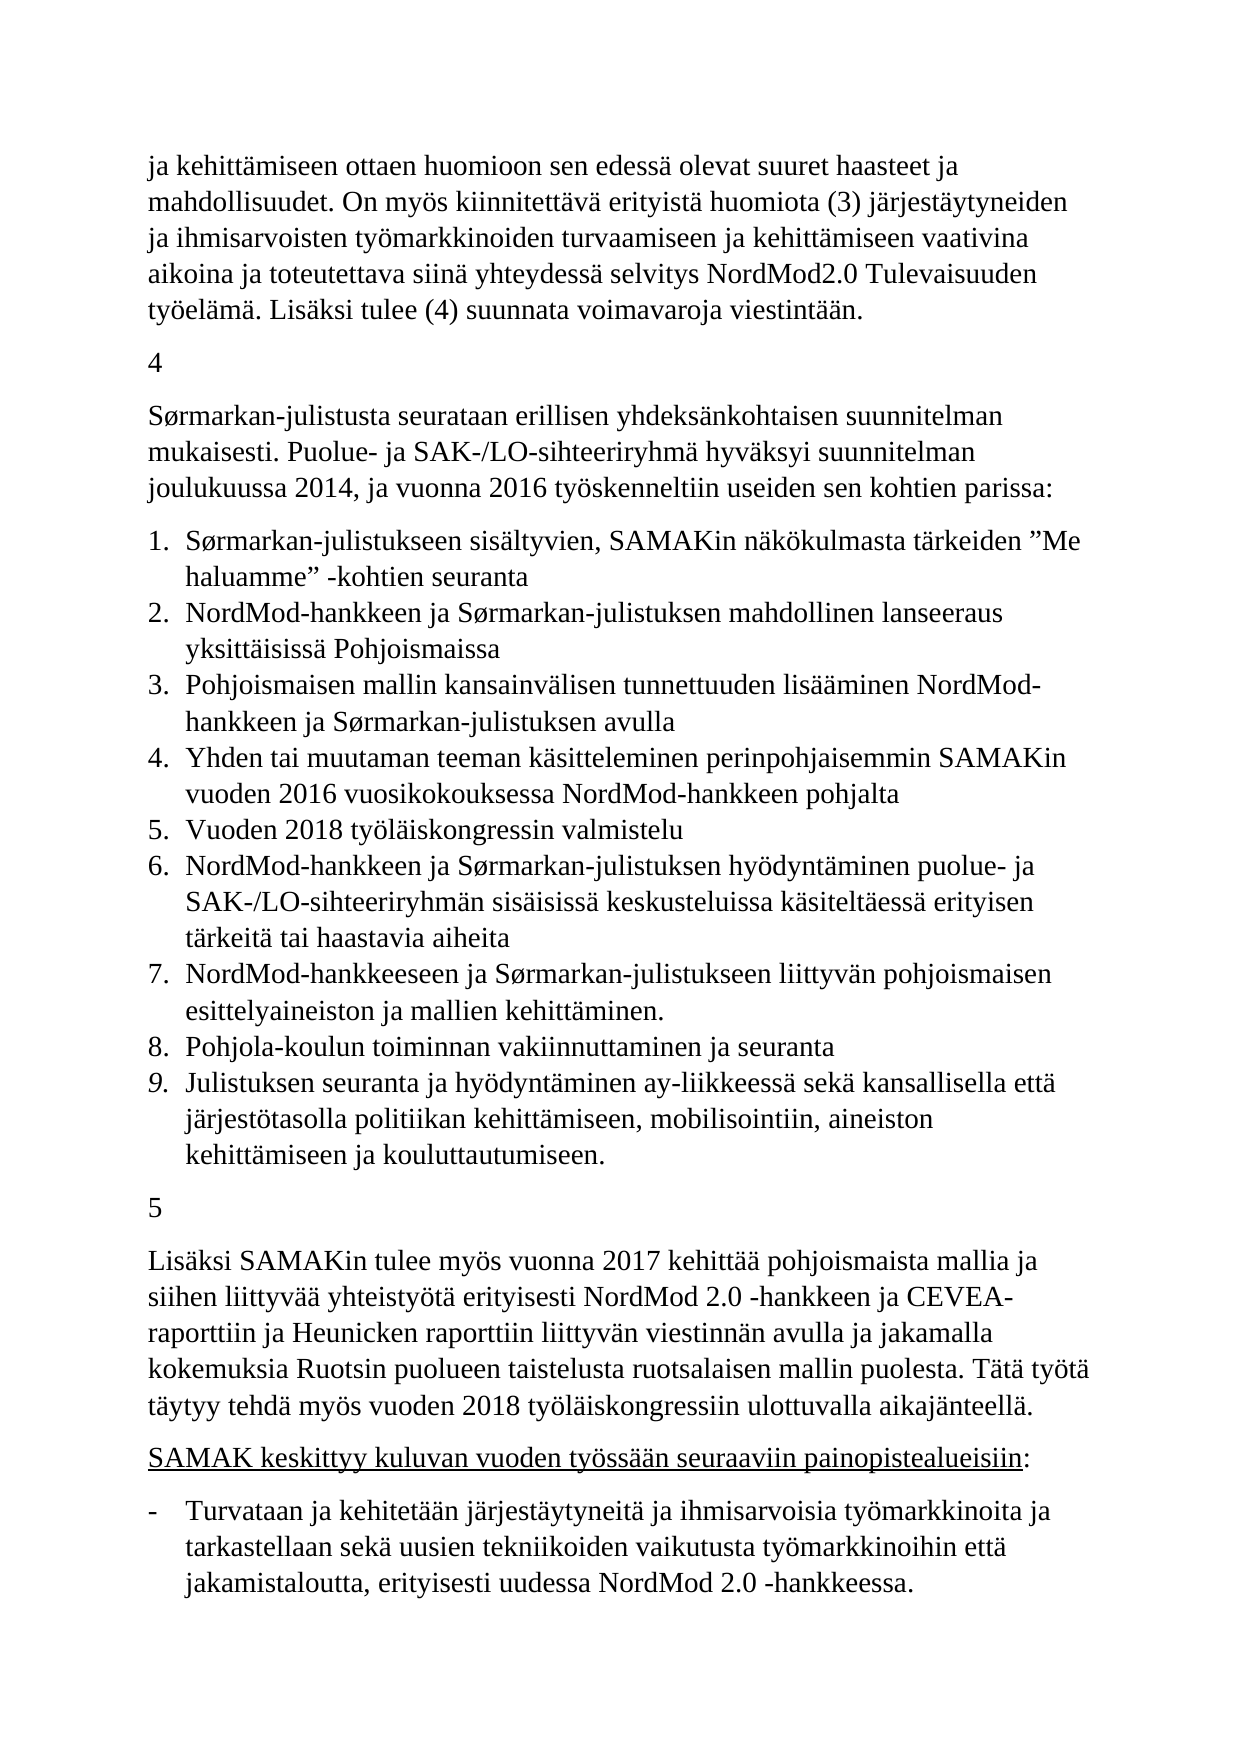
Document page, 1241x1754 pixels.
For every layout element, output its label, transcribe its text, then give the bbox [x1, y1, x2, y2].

list Julistuksen seuranta ja hyödyntäminen ay-liikkeessä sekä kansallisella että järjestötasolla politiikan kehittämiseen, mobilisointiin, aineiston kehittämiseen ja kouluttautumiseen. [148, 1065, 1093, 1171]
text 4 [148, 345, 1093, 378]
list Vuoden 2018 työläiskongressin valmistelu [148, 812, 1093, 846]
list Sørmarkan-julistukseen sisältyvien, SAMAKin näkökulmasta tärkeiden ”Me haluamme” -kohtien seuranta [148, 523, 1093, 593]
list NordMod-hankkeeseen ja Sørmarkan-julistukseen liittyvän pohjoismaisen esittelyaineiston ja mallien kehittäminen. [148, 957, 1093, 1026]
list NordMod-hankkeen ja Sørmarkan-julistuksen mahdollinen lanseeraus yksittäisissä Pohjoismaissa [148, 595, 1093, 665]
text SAMAK keskittyy kuluvan vuoden työssään seuraaviin painopistealueisiin: [148, 1440, 1093, 1474]
text Sørmarkan-julistusta seurataan erillisen yhdeksänkohtaisen suunnitelman mukaisesti. Puolue- ja SAK-/LO-sihteeriryhmä hyväksyi suunnitelman joulukuussa 2014, ja vuonna 2016 työskenneltiin useiden sen kohtien parissa: [148, 398, 1093, 504]
text Lisäksi SAMAKin tulee myös vuonna 2017 kehittää pohjoismaista mallia ja siihen liittyvää yhteistyötä erityisesti NordMod 2.0 -hankkeen ja CEVEA-raporttiin ja Heunicken raporttiin liittyvän viestinnän avulla ja jakamalla kokemuksia Ruotsin puolueen taistelusta ruotsalaisen mallin puolesta. Tätä työtä täytyy tehdä myös vuoden 2018 työläiskongressiin ulottuvalla aikajänteellä. [148, 1243, 1093, 1421]
list Pohjoismaisen mallin kansainvälisen tunnettuuden lisääminen NordMod-hankkeen ja Sørmarkan-julistuksen avulla [148, 667, 1093, 737]
list Pohjola-koulun toiminnan vakiinnuttaminen ja seuranta [148, 1029, 1093, 1062]
list Yhden tai muutaman teeman käsitteleminen perinpohjaisemmin SAMAKin vuoden 2016 vuosikokouksessa NordMod-hankkeen pohjalta [148, 740, 1093, 809]
list Turvataan ja kehitetään järjestäytyneitä ja ihmisarvoisia työmarkkinoita ja tarkastellaan sekä uusien tekniikoiden vaikutusta työmarkkinoihin että jakamistaloutta, erityisesti uudessa NordMod 2.0 -hankkeessa. [148, 1493, 1093, 1599]
text 5 [148, 1190, 1093, 1224]
list NordMod-hankkeen ja Sørmarkan-julistuksen hyödyntäminen puolue- ja SAK-/LO-sihteeriryhmän sisäisissä keskusteluissa käsiteltäessä erityisen tärkeitä tai haastavia aiheita [148, 848, 1093, 954]
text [148, 148, 1093, 326]
